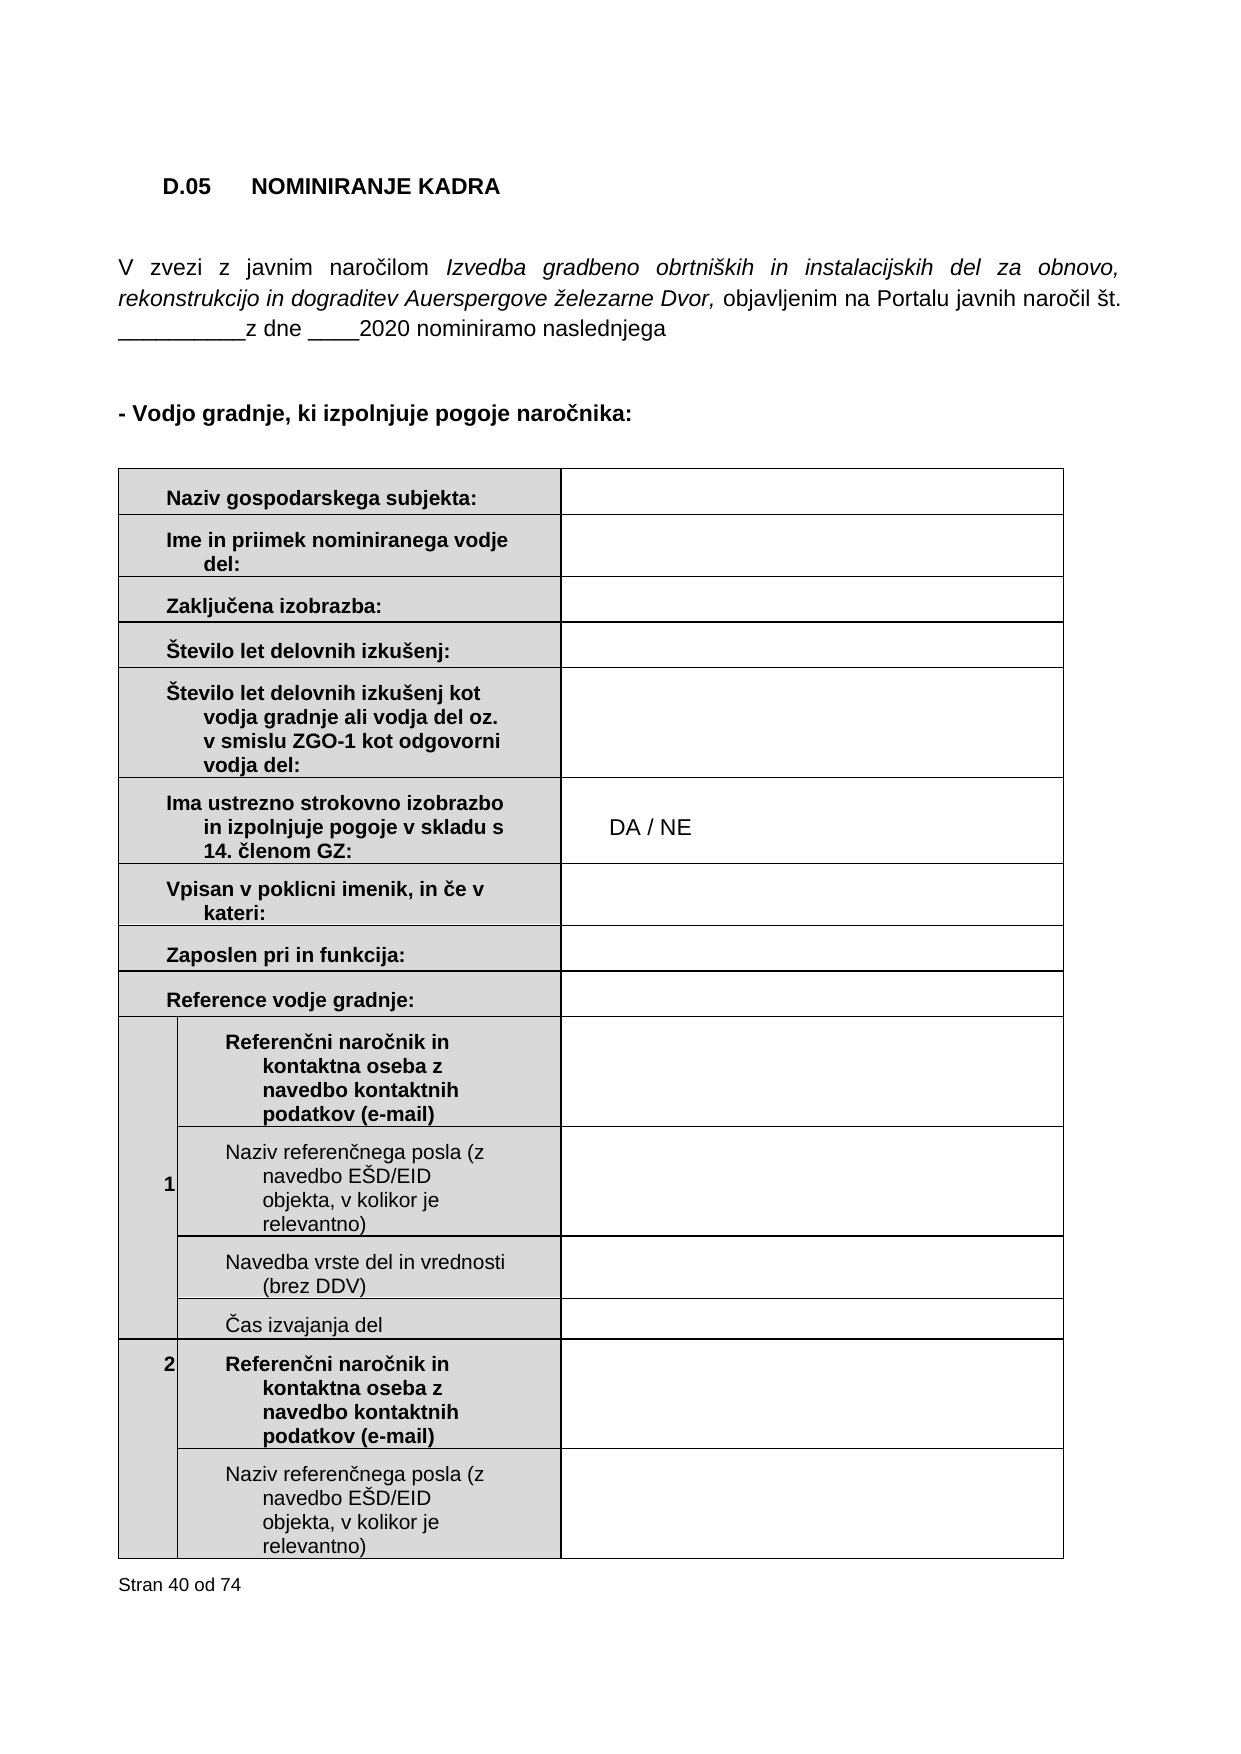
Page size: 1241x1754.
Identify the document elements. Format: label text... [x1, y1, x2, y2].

table_cell 2 [119, 1340, 177, 1558]
table_cell [562, 668, 1063, 777]
table_cell [562, 577, 1063, 621]
text V zvezi z javnim naročilom Izvedba gradbeno obrtniških in instalacijskih del za obnovo, rekonstrukcijo in dograditev Auerspergove železarne Dvor, objavljenim na Portalu javnih naročil št. __________z dne ____2020 nominiramo naslednjega [118, 254, 1122, 341]
table_cell Referenčni naročnik in kontaktna oseba z navedbo kontaktnih podatkov (e-mail) [178, 1340, 560, 1448]
table_cell [562, 1237, 1063, 1297]
table_cell [562, 1127, 1063, 1235]
table_cell [562, 926, 1063, 970]
table_cell Naziv referenčnega posla (z navedbo EŠD/EID objekta, v kolikor je relevantno) [178, 1449, 560, 1558]
table_cell Čas izvajanja del [178, 1299, 560, 1338]
table_cell [562, 1340, 1063, 1448]
table_cell [562, 1017, 1063, 1126]
table_cell Vpisan v poklicni imenik, in če v kateri: [119, 864, 560, 924]
table_cell Naziv referenčnega posla (z navedbo EŠD/EID objekta, v kolikor je relevantno) [178, 1127, 560, 1235]
table_cell [562, 1449, 1063, 1558]
table_cell Zaključena izobrazba: [119, 577, 560, 621]
table_cell [562, 864, 1063, 924]
table_cell Navedba vrste del in vrednosti (brez DDV) [178, 1237, 560, 1297]
table_cell Ima ustrezno strokovno izobrazbo in izpolnjuje pogoje v skladu s 14. členom GZ: [119, 778, 560, 863]
table_cell [562, 623, 1063, 667]
table_cell Število let delovnih izkušenj kot vodja gradnje ali vodja del oz. v smislu ZGO-1 kot odgovorni vodja del: [119, 668, 560, 777]
table_cell Reference vodje gradnje: [119, 972, 560, 1016]
table_cell [562, 515, 1063, 576]
table_cell [562, 1299, 1063, 1338]
text NOMINIRANJE KADRA [162, 173, 1122, 199]
table_header Naziv gospodarskega subjekta: [119, 469, 560, 514]
table_cell 1 [119, 1017, 177, 1338]
table_cell Ime in priimek nominiranega vodje del: [119, 515, 560, 576]
table_cell Število let delovnih izkušenj: [119, 623, 560, 667]
table_cell DA / NE [562, 778, 1063, 863]
table_cell [562, 972, 1063, 1016]
table_cell Referenčni naročnik in kontaktna oseba z navedbo kontaktnih podatkov (e-mail) [178, 1017, 560, 1126]
text - Vodjo gradnje, ki izpolnjuje pogoje naročnika: [118, 400, 1122, 426]
table_cell Zaposlen pri in funkcija: [119, 926, 560, 970]
table_header [562, 469, 1063, 514]
